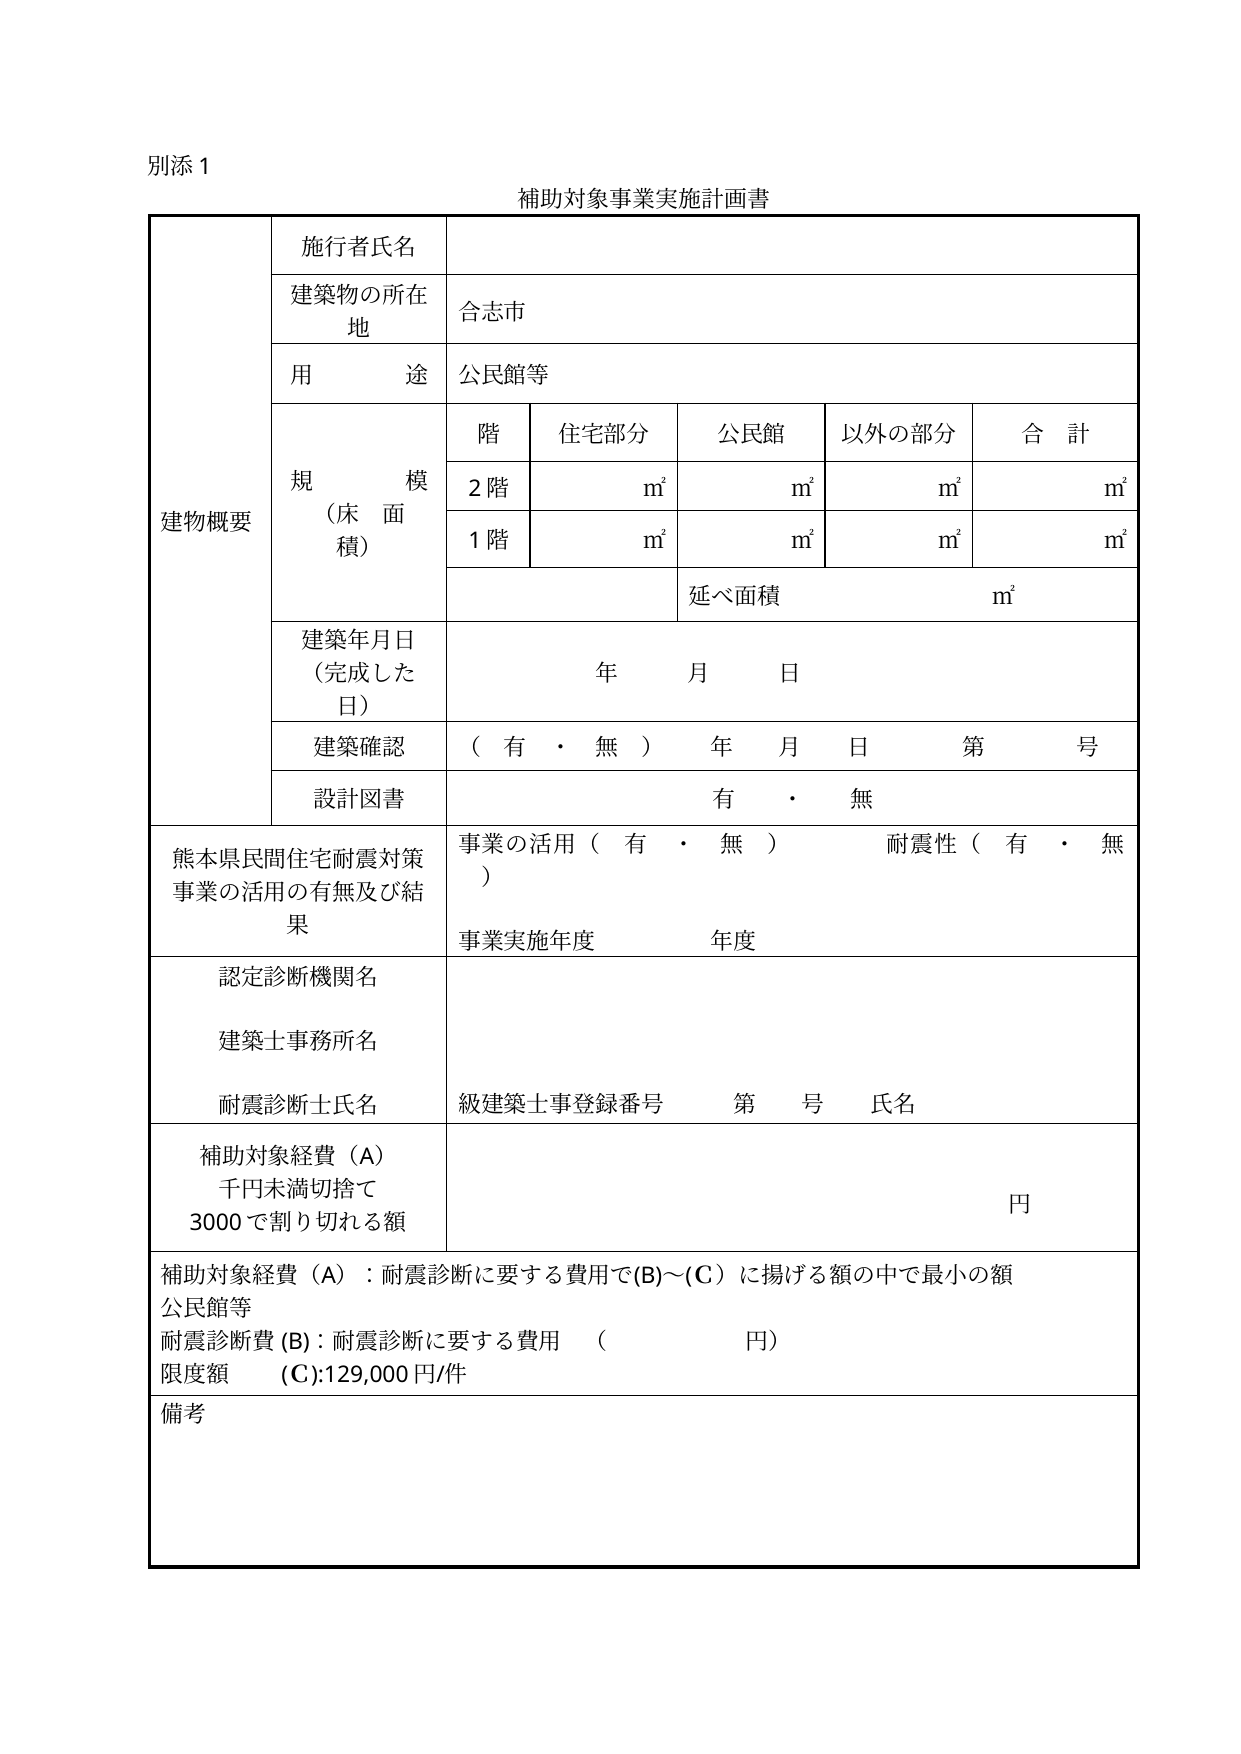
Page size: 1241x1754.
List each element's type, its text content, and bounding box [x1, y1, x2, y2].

text 別添1 [148, 148, 1140, 181]
table_cell ㎡ [973, 462, 1137, 510]
table_cell 階 [447, 404, 529, 461]
table_cell ㎡ [973, 511, 1137, 567]
table_cell 以外の部分 [826, 404, 972, 461]
table_cell ㎡ [531, 511, 677, 567]
table_cell （ 有 ・ 無 ） 年 月 日 第 号 [447, 722, 1137, 769]
table_cell 有 ・ 無 [447, 771, 1137, 825]
table_cell ㎡ [826, 511, 972, 567]
table_cell 補助対象経費（A） 千円未満切捨て 3000で割り切れる額 [151, 1124, 446, 1251]
table_cell 年 月 日 [447, 622, 1137, 721]
table_header 建物概要 [151, 217, 271, 825]
table_header [447, 217, 1137, 274]
table_cell 建築年月日 （完成した日） [272, 622, 446, 721]
table_cell 設計図書 [272, 771, 446, 825]
table_cell 建築物の所在地 [272, 275, 446, 343]
table_cell 用 途 [272, 344, 446, 402]
table_cell 規 模 （床 面 積） [272, 404, 446, 621]
table_cell 円 [447, 1124, 1137, 1251]
table_cell 延べ面積 ㎡ [678, 568, 1137, 621]
table_cell 公民館等 [447, 344, 1137, 402]
table_cell 合 計 [973, 404, 1137, 461]
table_cell 住宅部分 [531, 404, 677, 461]
table_cell 1階 [447, 511, 529, 567]
table_cell 事業の活用（ 有 ・ 無 ） 耐震性（ 有 ・ 無 ） 事業実施年度 年度 [447, 826, 1137, 956]
table_cell ㎡ [678, 462, 824, 510]
table_cell [447, 568, 677, 621]
table_cell 熊本県民間住宅耐震対策事業の活用の有無及び結果 [151, 826, 446, 956]
table_cell 備考 [151, 1396, 1137, 1565]
table_cell 建築確認 [272, 722, 446, 769]
table_cell ㎡ [678, 511, 824, 567]
table_cell 補助対象経費（A）：耐震診断に要する費用で(B)～(Ｃ）に揚げる額の中で最小の額 公民館等 耐震診断費 (B)：耐震診断に要する費用 （ 円） 限度額 (Ｃ):129,000円/件 [151, 1252, 1137, 1395]
table_header 施行者氏名 [272, 217, 446, 274]
table_cell 認定診断機関名 建築士事務所名 耐震診断士氏名 [151, 957, 446, 1123]
table_cell ㎡ [826, 462, 972, 510]
text 補助対象事業実施計画書 [148, 181, 1140, 214]
table_cell ㎡ [531, 462, 677, 510]
table_cell 公民館 [678, 404, 824, 461]
table_cell 級建築士事登録番号 第 号 氏名 [447, 957, 1137, 1123]
table_cell 合志市 [447, 275, 1137, 343]
table_cell 2階 [447, 462, 529, 510]
